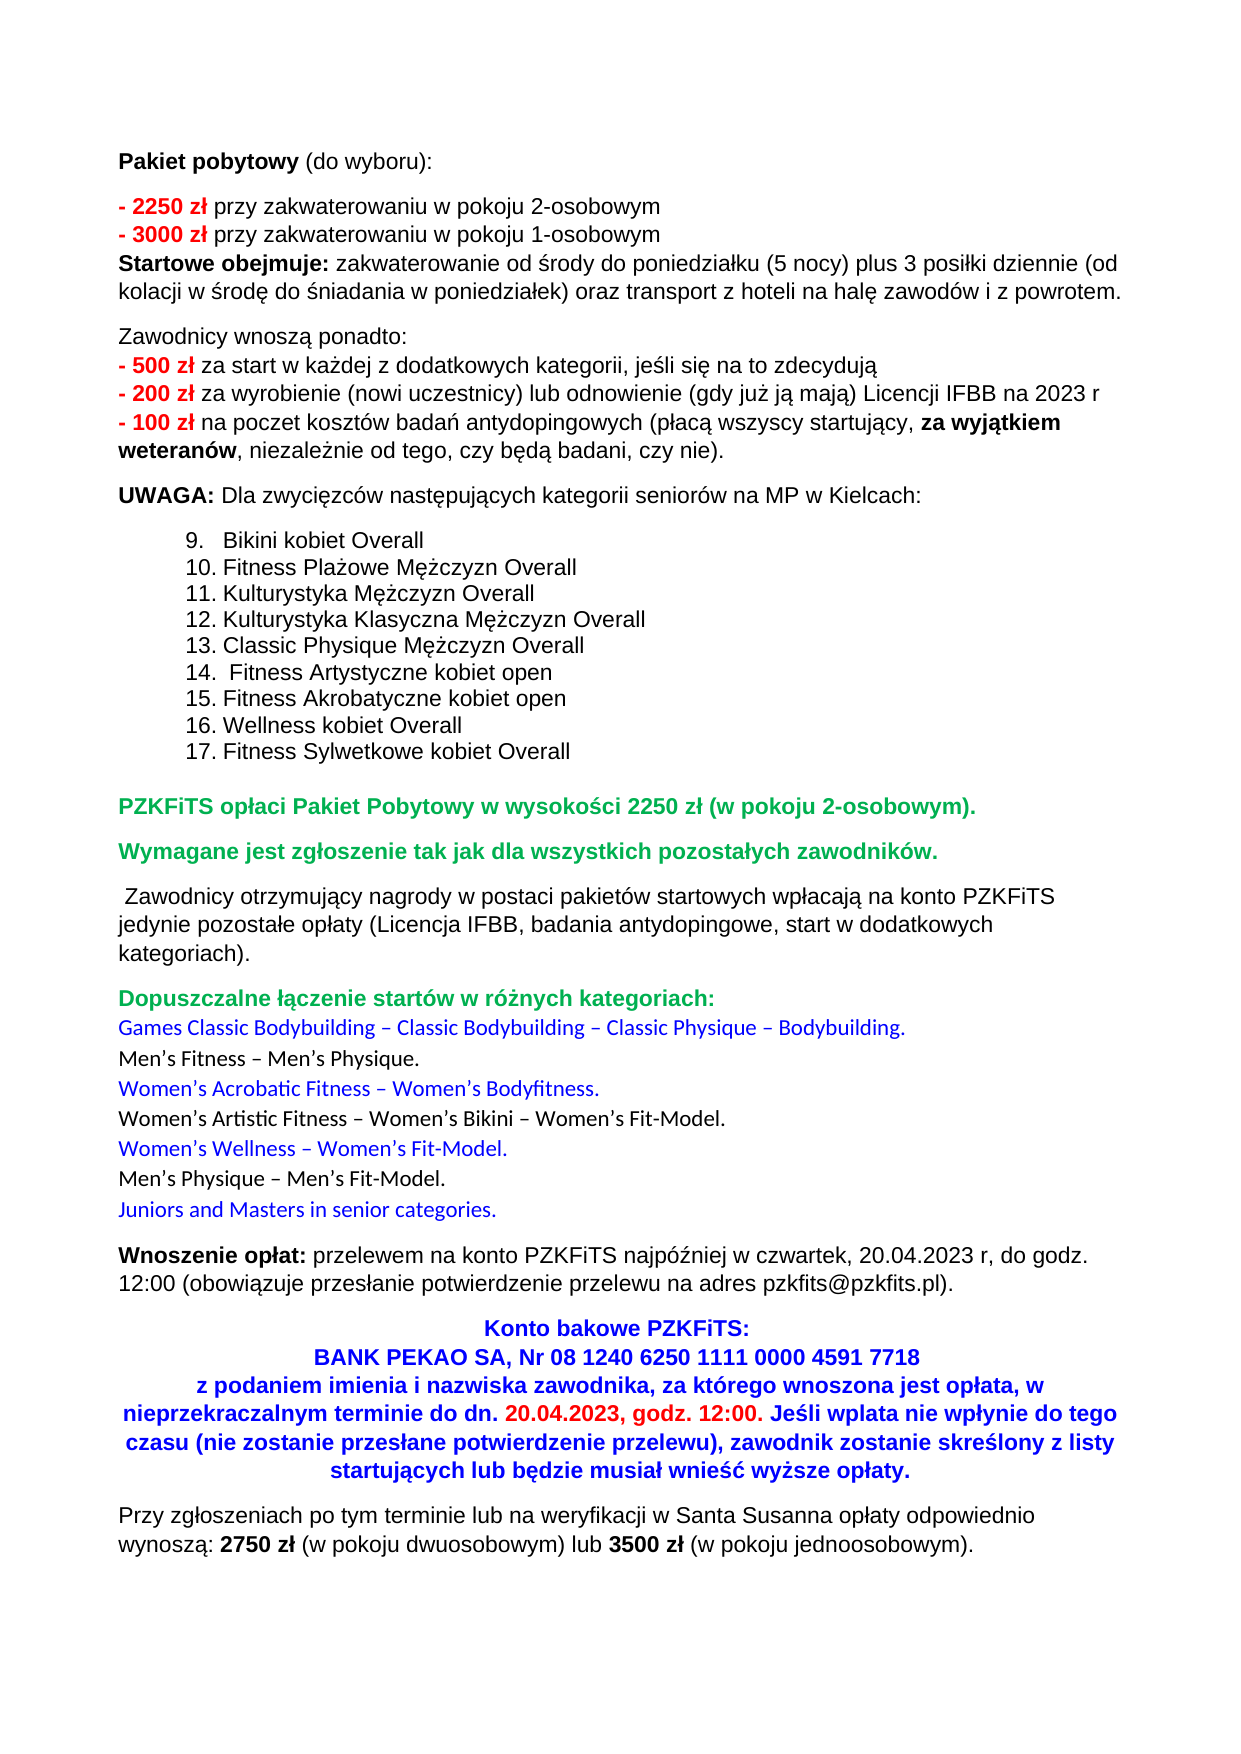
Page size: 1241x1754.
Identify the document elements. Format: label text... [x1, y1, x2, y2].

text Zawodnicy wnoszą ponadto: - 500 zł za start w każdej z dodatkowych kategorii, jeśli się na to zdecydują - 200 zł za wyrobienie (nowi uczestnicy) lub odnowienie (gdy już ją mają) Licencji IFBB na 2023 r - 100 zł na poczet kosztów badań antydopingowych (płacą wszyscy startujący, za wyjątkiem weteranów, niezależnie od tego, czy będą badani, czy nie). [118, 323, 1122, 463]
list Kulturystyka Mężczyzn Overall [185, 580, 1093, 606]
text Pakiet pobytowy (do wyboru): [118, 148, 1122, 174]
list Fitness Akrobatyczne kobiet open [185, 685, 1093, 712]
list Wellness kobiet Overall [185, 712, 1093, 738]
list Kulturystyka Klasyczna Mężczyzn Overall [185, 606, 1093, 632]
text PZKFiTS opłaci Pakiet Pobytowy w wysokości 2250 zł (w pokoju 2-osobowym). [118, 764, 1122, 819]
list Fitness Sylwetkowe kobiet Overall [185, 738, 1093, 764]
list Fitness Artystyczne kobiet open [185, 659, 1093, 685]
text Zawodnicy otrzymujący nagrody w postaci pakietów startowych wpłacają na konto PZKFiTS jedynie pozostałe opłaty (Licencja IFBB, badania antydopingowe, start w dodatkowych kategoriach). [118, 883, 1122, 966]
text Dopuszczalne łączenie startów w różnych kategoriach: Games Classic Bodybuilding – Classic Bodybuilding – Classic Physique – Bodybuilding. Men’s Fitness – Men’s Physique. Women’s Acrobatic Fitness – Women’s Bodyfitness. Women’s Artistic Fitness – Women’s Bikini – Women’s Fit-Model. Women’s Wellness – Women’s Fit-Model. Men’s Physique – Men’s Fit-Model. Juniors and Masters in senior categories. [118, 985, 1122, 1223]
list Fitness Plażowe Mężczyzn Overall [185, 553, 1093, 580]
text Przy zgłoszeniach po tym terminie lub na weryfikacji w Santa Susanna opłaty odpowiednio wynoszą: 2750 zł (w pokoju dwuosobowym) lub 3500 zł (w pokoju jednoosobowym). [118, 1502, 1122, 1557]
text Konto bakowe PZKFiTS: BANK PEKAO SA, Nr 08 1240 6250 1111 0000 4591 7718 z podaniem imienia i nazwiska zawodnika, za którego wnoszona jest opłata, w nieprzekraczalnym terminie do dn. 20.04.2023, godz. 12:00. Jeśli wplata nie wpłynie do tego czasu (nie zostanie przesłane potwierdzenie przelewu), zawodnik zostanie skreślony z listy startujących lub będzie musiał wnieść wyższe opłaty. [118, 1315, 1122, 1484]
text Wymagane jest zgłoszenie tak jak dla wszystkich pozostałych zawodników. [118, 838, 1122, 864]
text Wnoszenie opłat: przelewem na konto PZKFiTS najpóźniej w czwartek, 20.04.2023 r, do godz. 12:00 (obowiązuje przesłanie potwierdzenie przelewu na adres pzkfits@pzkfits.pl). [118, 1242, 1122, 1296]
list Bikini kobiet Overall [185, 527, 1093, 553]
text UWAGA: Dla zwycięzców następujących kategorii seniorów na MP w Kielcach: [118, 482, 1093, 508]
list Classic Physique Mężczyzn Overall [185, 632, 1093, 659]
text - 2250 zł przy zakwaterowaniu w pokoju 2-osobowym - 3000 zł przy zakwaterowaniu w pokoju 1-osobowym Startowe obejmuje: zakwaterowanie od środy do poniedziałku (5 nocy) plus 3 posiłki dziennie (od kolacji w środę do śniadania w poniedziałek) oraz transport z hoteli na halę zawodów i z powrotem. [118, 193, 1122, 304]
